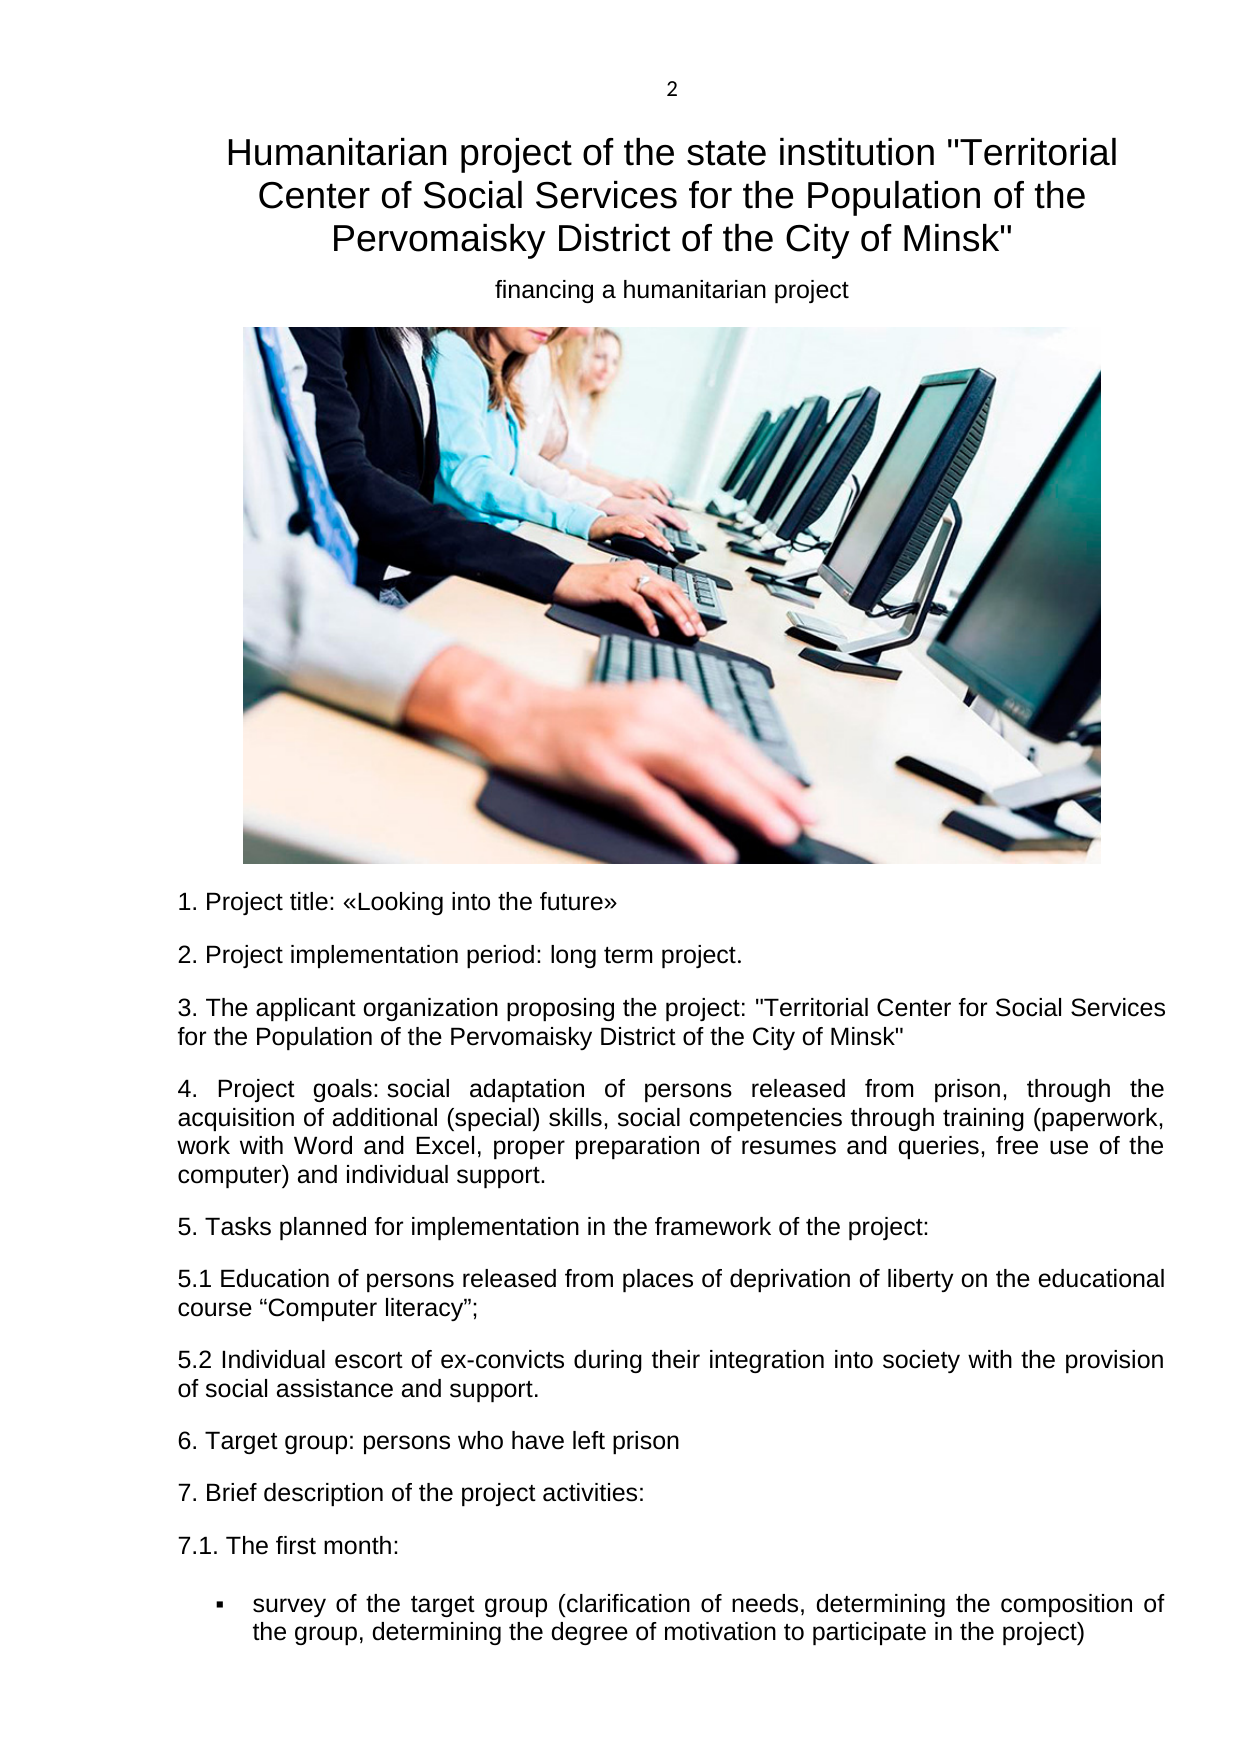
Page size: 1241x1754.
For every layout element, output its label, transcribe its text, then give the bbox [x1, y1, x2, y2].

text 5.1 Education of persons released from places of deprivation of liberty on the educational course “Computer literacy”; [177, 1264, 1167, 1322]
list survey of the target group (clarification of needs, determining the composition of the group, determining the degree of motivation to participate in the project) [215, 1588, 1167, 1646]
text 7.1. The first month: [177, 1531, 1167, 1559]
text 3. The applicant organization proposing the project: "Territorial Center for Social Services for the Population of the Pervomaisky District of the City of Minsk" [177, 993, 1167, 1050]
text 6. Target group: persons who have left prison [177, 1426, 1167, 1455]
text 5.2 Individual escort of ex-convicts during their integration into society with the provision of social assistance and support. [177, 1345, 1167, 1403]
text 2. Project implementation period: long term project. [177, 939, 1167, 969]
text 4. Project goals: social adaptation of persons released from prison, through the acquisition of additional (special) skills, social competencies through training (paperwork, work with Word and Excel, proper preparation of resumes and queries, free use of the computer) and individual support. [177, 1074, 1167, 1189]
text Humanitarian project of the state institution "Territorial Center of Social Services for the Population of the Pervomaisky District of the City of Minsk" [177, 130, 1167, 259]
text 1. Project title: «Looking into the future» [177, 887, 1167, 915]
text financing a humanitarian project [177, 275, 1167, 304]
picture [243, 327, 1101, 864]
text 7. Brief description of the project activities: [177, 1478, 1167, 1507]
text 5. Tasks planned for implementation in the framework of the project: [177, 1212, 1167, 1241]
